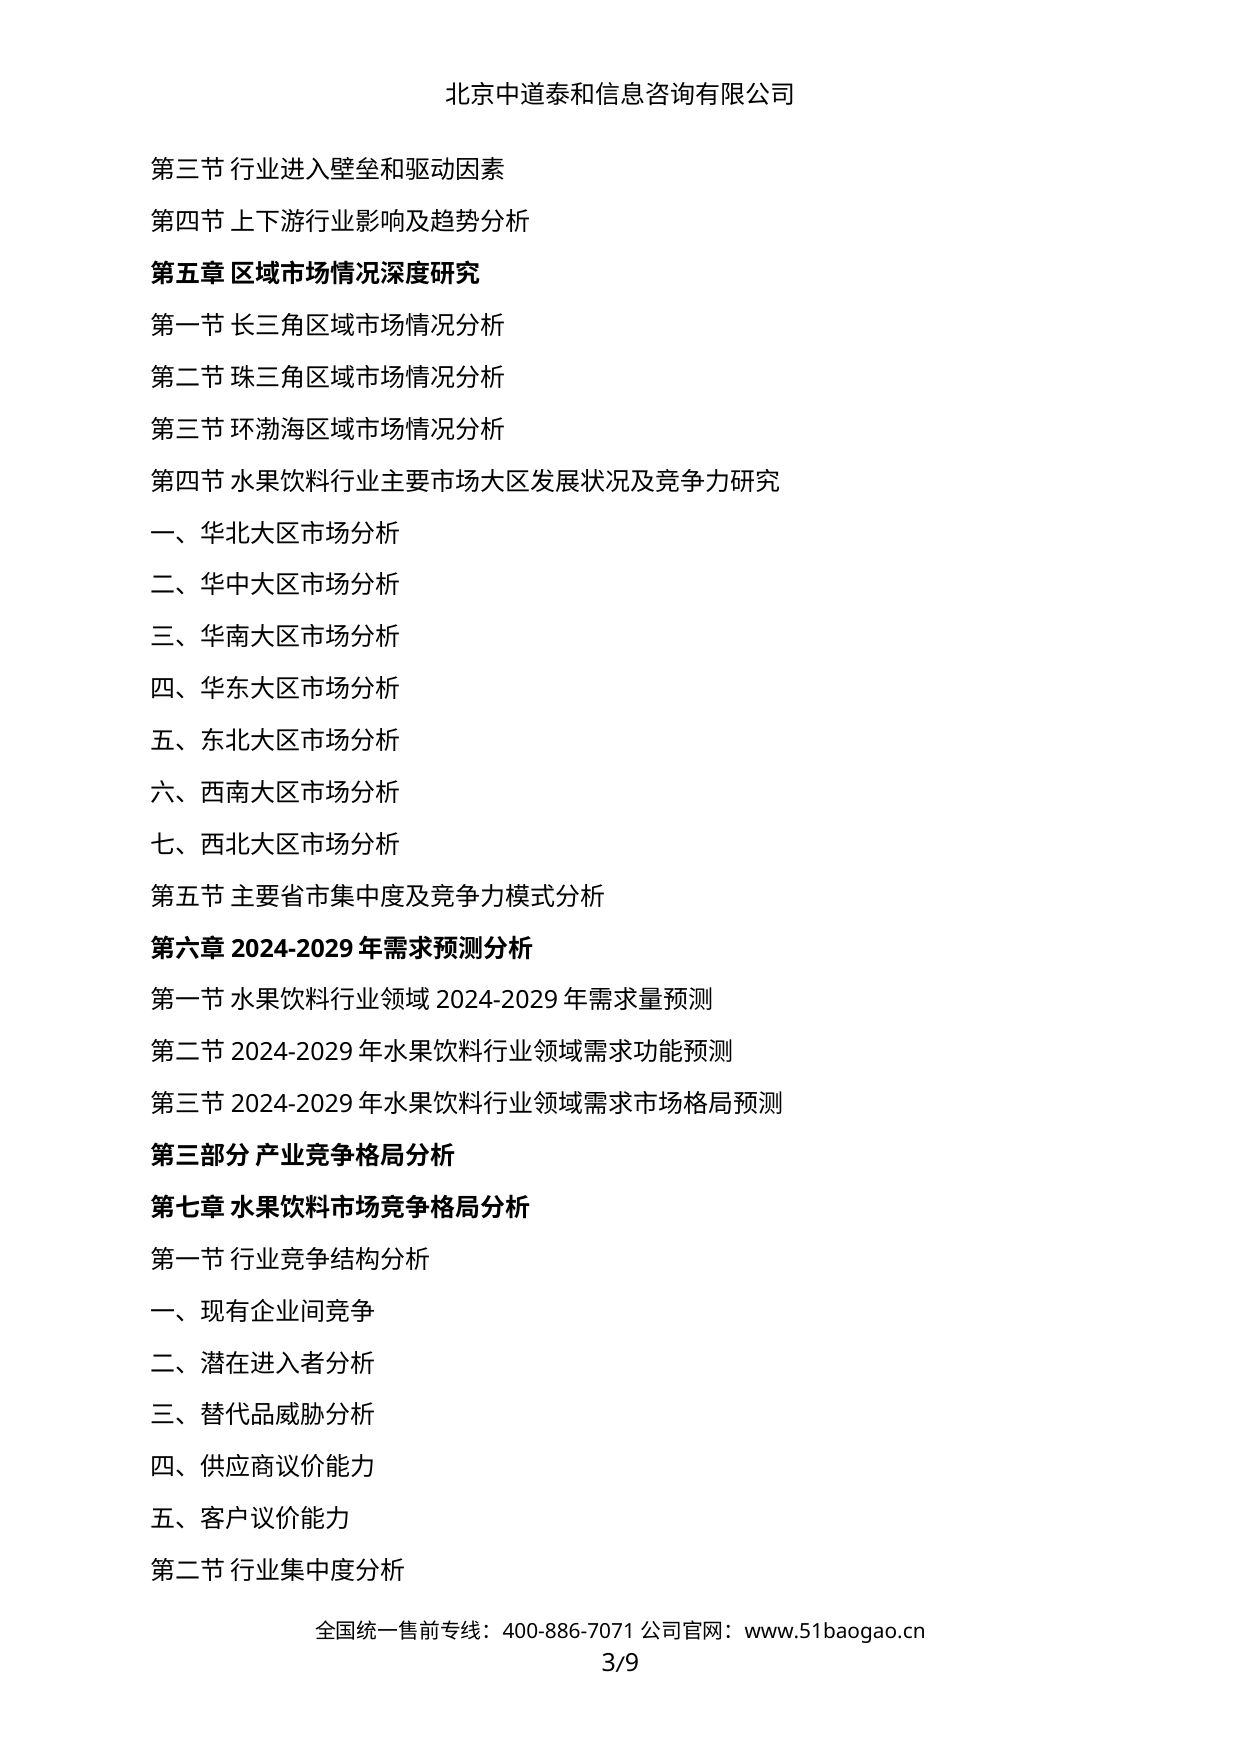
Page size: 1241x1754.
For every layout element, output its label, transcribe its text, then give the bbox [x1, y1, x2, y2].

text 第一节 水果饮料行业领域2024-2029年需求量预测 [150, 980, 1090, 1016]
text 二、华中大区市场分析 [150, 565, 1090, 601]
text 第六章 2024-2029年需求预测分析 [150, 928, 1090, 964]
text 第二节 珠三角区域市场情况分析 [150, 357, 1090, 394]
text 四、供应商议价能力 [150, 1447, 1090, 1483]
text 二、潜在进入者分析 [150, 1343, 1090, 1379]
text 第四节 上下游行业影响及趋势分析 [150, 202, 1090, 238]
text 第一节 行业竞争结构分析 [150, 1239, 1090, 1276]
text 第五节 主要省市集中度及竞争力模式分析 [150, 876, 1090, 912]
text 三、替代品威胁分析 [150, 1395, 1090, 1431]
text 第三节 环渤海区域市场情况分析 [150, 409, 1090, 446]
text 第二节 2024-2029年水果饮料行业领域需求功能预测 [150, 1032, 1090, 1068]
text 七、西北大区市场分析 [150, 824, 1090, 861]
text 第五章 区域市场情况深度研究 [150, 254, 1090, 290]
text 第三部分 产业竞争格局分析 [150, 1136, 1090, 1172]
text 第四节 水果饮料行业主要市场大区发展状况及竞争力研究 [150, 461, 1090, 497]
text 六、西南大区市场分析 [150, 772, 1090, 809]
text 四、华东大区市场分析 [150, 669, 1090, 705]
text 一、现有企业间竞争 [150, 1291, 1090, 1327]
text 五、客户议价能力 [150, 1499, 1090, 1535]
text 一、华北大区市场分析 [150, 513, 1090, 549]
text 三、华南大区市场分析 [150, 617, 1090, 653]
text 第二节 行业集中度分析 [150, 1551, 1090, 1587]
text 第七章 水果饮料市场竞争格局分析 [150, 1187, 1090, 1224]
text 五、东北大区市场分析 [150, 721, 1090, 757]
text 第一节 长三角区域市场情况分析 [150, 306, 1090, 342]
text 第三节 2024-2029年水果饮料行业领域需求市场格局预测 [150, 1084, 1090, 1120]
text 第三节 行业进入壁垒和驱动因素 [150, 150, 1090, 186]
